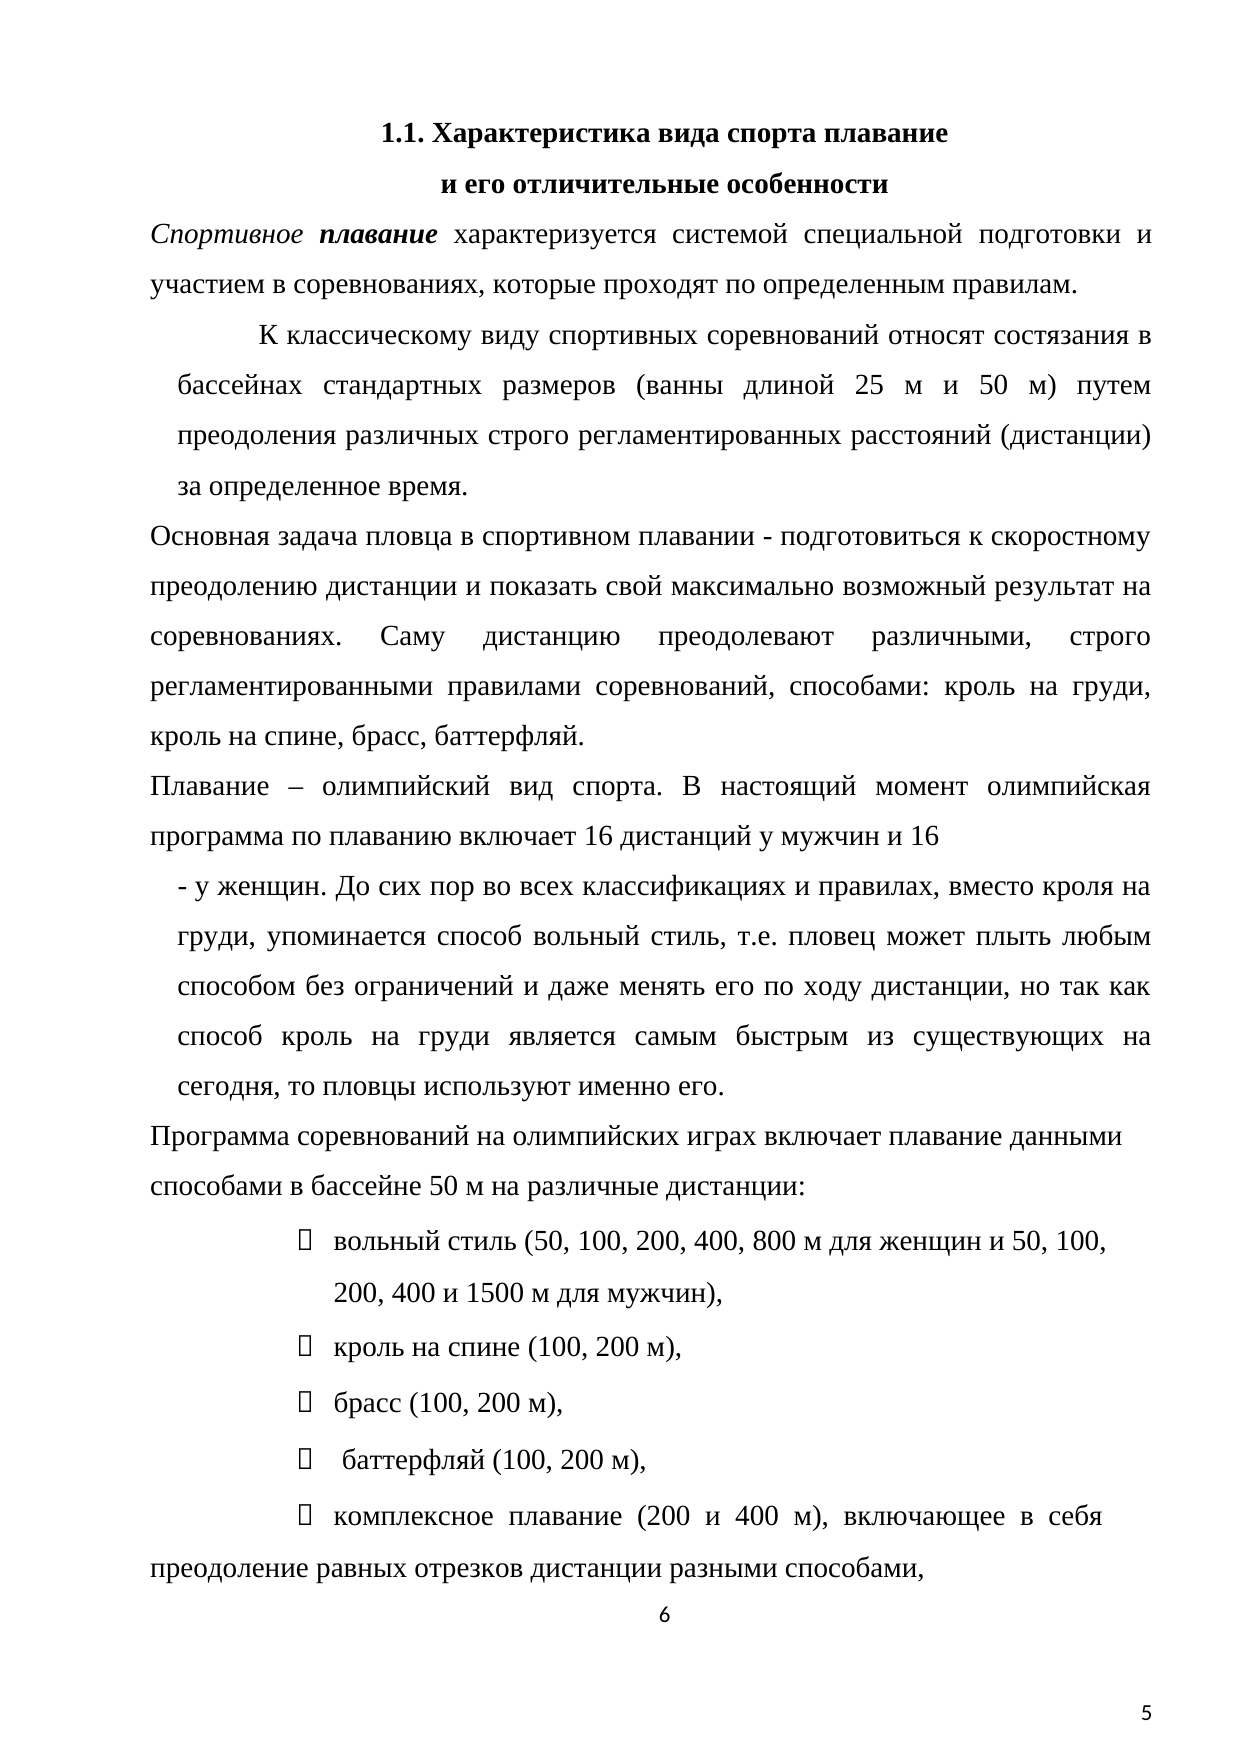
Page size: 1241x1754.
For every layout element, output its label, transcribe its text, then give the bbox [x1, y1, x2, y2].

text и его отличительные особенности [150, 166, 1179, 199]
text преодоление равных отрезков дистанции разными способами, [150, 1551, 1152, 1584]
list классическому виду спортивных соревнований относят состязания в бассейнах стандартных размеров (ванны длиной 25 м и 50 м) путем преодоления различных строго регламентированных расстояний (дистанции) за определенное время. [177, 317, 1152, 501]
list вольный стиль (50, 100, 200, 400, 800 м для женщин и 50, 100, 200, 400 и 1500 м для мужчин), [296, 1219, 1152, 1308]
list баттерфляй (100, 200 м), [296, 1438, 1152, 1478]
text 1.1. Характеристика вида спорта плавание [150, 115, 1179, 149]
text Плавание – олимпийский вид спорта. В настоящий момент олимпийская программа по плаванию включает 16 дистанций у мужчин и 16 [150, 768, 1152, 852]
text Спортивное плавание характеризуется системой специальной подготовки и участием в соревнованиях, которые проходят по определенным правилам. [150, 216, 1152, 300]
text Программа соревнований на олимпийских играх включает плавание данными способами в бассейне 50 м на различные дистанции: [150, 1118, 1152, 1202]
list брасс (100, 200 м), [296, 1382, 1152, 1421]
text 6 [150, 1600, 1179, 1628]
list комплексное плавание (200 и 400 м), включающее в себя [296, 1494, 1152, 1534]
list кроль на спине (100, 200 м), [296, 1325, 1152, 1365]
text Основная задача пловца в спортивном плавании - подготовиться к скоростному преодолению дистанции и показать свой максимально возможный результат на соревнованиях. Саму дистанцию преодолевают различными, строго регламентированными правилами соревнований, способами: кроль на груди, кроль на спине, брасс, баттерфляй. [150, 518, 1152, 751]
list у женщин. До сих пор во всех классификациях и правилах, вместо кроля на груди, упоминается способ вольный стиль, т.е. пловец может плыть любым способом без ограничений и даже менять его по ходу дистанции, но так как способ кроль на груди является самым быстрым из существующих на сегодня, то пловцы используют именно его. [177, 868, 1152, 1101]
